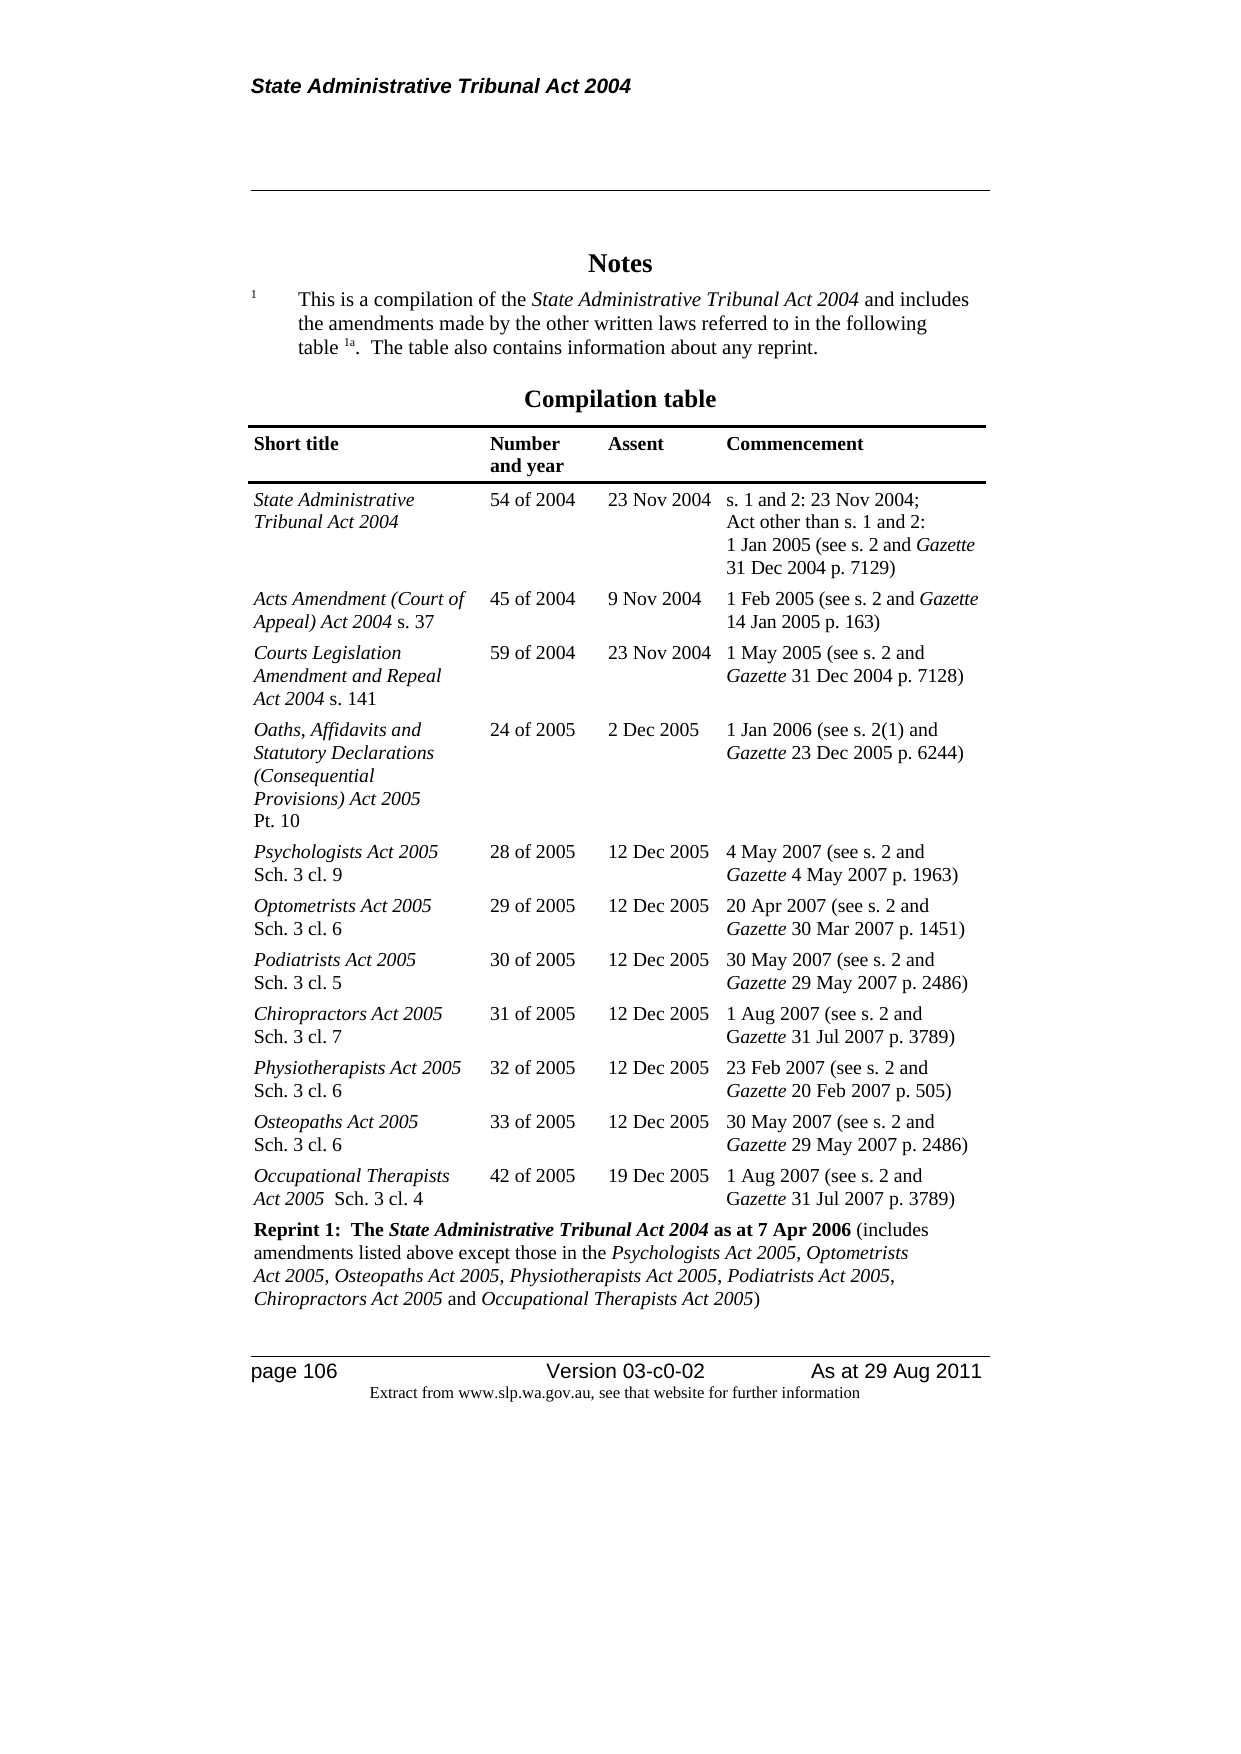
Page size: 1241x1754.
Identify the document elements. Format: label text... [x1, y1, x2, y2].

table_cell 30 of 2005 [484, 944, 602, 998]
table_cell Podiatrists Act 2005 Sch. 3 cl. 5 [248, 944, 484, 998]
table_header Short title [248, 428, 484, 481]
table_cell 45 of 2004 [484, 583, 602, 637]
table_cell 12 Dec 2005 [602, 836, 720, 890]
table_cell s. 1 and 2: 23 Nov 2004; Act other than s. 1 and 2: 1 Jan 2005 (see s. 2 and Gazette 31 Dec 2004 p. 7129) [720, 484, 986, 583]
table_cell Acts Amendment (Court of Appeal) Act 2004 s. 37 [248, 583, 484, 637]
table_cell 1 Aug 2007 (see s. 2 and Gazette 31 Jul 2007 p. 3789) [720, 998, 986, 1052]
table_cell Psychologists Act 2005 Sch. 3 cl. 9 [248, 836, 484, 890]
table_cell 12 Dec 2005 [602, 1052, 720, 1106]
table_cell 24 of 2005 [484, 714, 602, 836]
table_cell 20 Apr 2007 (see s. 2 and Gazette 30 Mar 2007 p. 1451) [720, 890, 986, 944]
subtitle Compilation table [251, 384, 990, 413]
table_cell Courts Legislation Amendment and Repeal Act 2004 s. 141 [248, 637, 484, 714]
table_cell Osteopaths Act 2005 Sch. 3 cl. 6 [248, 1106, 484, 1160]
table_cell 33 of 2005 [484, 1106, 602, 1160]
table_cell 4 May 2007 (see s. 2 and Gazette 4 May 2007 p. 1963) [720, 836, 986, 890]
table_header Number and year [484, 428, 602, 481]
table_cell 1 Aug 2007 (see s. 2 and Gazette 31 Jul 2007 p. 3789) [720, 1160, 986, 1214]
table_cell 9 Nov 2004 [602, 583, 720, 637]
table_cell 12 Dec 2005 [602, 998, 720, 1052]
table_cell Optometrists Act 2005 Sch. 3 cl. 6 [248, 890, 484, 944]
table_cell Oaths, Affidavits and Statutory Declarations (Consequential Provisions) Act 2005 Pt. 10 [248, 714, 484, 836]
subtitle Notes [251, 247, 990, 279]
table_cell 12 Dec 2005 [602, 1106, 720, 1160]
table_cell Chiropractors Act 2005 Sch. 3 cl. 7 [248, 998, 484, 1052]
table_cell Reprint 1: The State Administrative Tribunal Act 2004 as at 7 Apr 2006 (includes amendments listed above except those in the Psychologists Act 2005, Optometrists Act 2005, Osteopaths Act 2005, Physiotherapists Act 2005, Podiatrists Act 2005, Chiropractors Act 2005 and Occupational Therapists Act 2005) [248, 1214, 986, 1313]
table_cell 42 of 2005 [484, 1160, 602, 1214]
table_cell 23 Feb 2007 (see s. 2 and Gazette 20 Feb 2007 p. 505) [720, 1052, 986, 1106]
table_cell 12 Dec 2005 [602, 944, 720, 998]
table_cell 32 of 2005 [484, 1052, 602, 1106]
table_cell 31 of 2005 [484, 998, 602, 1052]
table_cell 2 Dec 2005 [602, 714, 720, 836]
table_cell 29 of 2005 [484, 890, 602, 944]
table_cell 30 May 2007 (see s. 2 and Gazette 29 May 2007 p. 2486) [720, 944, 986, 998]
table_header Commencement [720, 428, 986, 481]
table_cell 1 Feb 2005 (see s. 2 and Gazette 14 Jan 2005 p. 163) [720, 583, 986, 637]
table_cell Physiotherapists Act 2005 Sch. 3 cl. 6 [248, 1052, 484, 1106]
table_cell 28 of 2005 [484, 836, 602, 890]
table_header Assent [602, 428, 720, 481]
table_cell 30 May 2007 (see s. 2 and Gazette 29 May 2007 p. 2486) [720, 1106, 986, 1160]
text 1 This is a compilation of the State Administrative Tribunal Act 2004 and includes the amendments made by the other written laws referred to in the following table 1a. The table also contains information about any reprint. [251, 287, 990, 359]
table_cell 1 Jan 2006 (see s. 2(1) and Gazette 23 Dec 2005 p. 6244) [720, 714, 986, 836]
table_cell 19 Dec 2005 [602, 1160, 720, 1214]
table_cell 12 Dec 2005 [602, 890, 720, 944]
table_cell 23 Nov 2004 [602, 484, 720, 583]
table_cell 23 Nov 2004 [602, 637, 720, 714]
table_cell 59 of 2004 [484, 637, 602, 714]
table_cell Occupational Therapists Act 2005 Sch. 3 cl. 4 [248, 1160, 484, 1214]
table_cell State Administrative Tribunal Act 2004 [248, 484, 484, 583]
table_cell 54 of 2004 [484, 484, 602, 583]
table_cell 1 May 2005 (see s. 2 and Gazette 31 Dec 2004 p. 7128) [720, 637, 986, 714]
